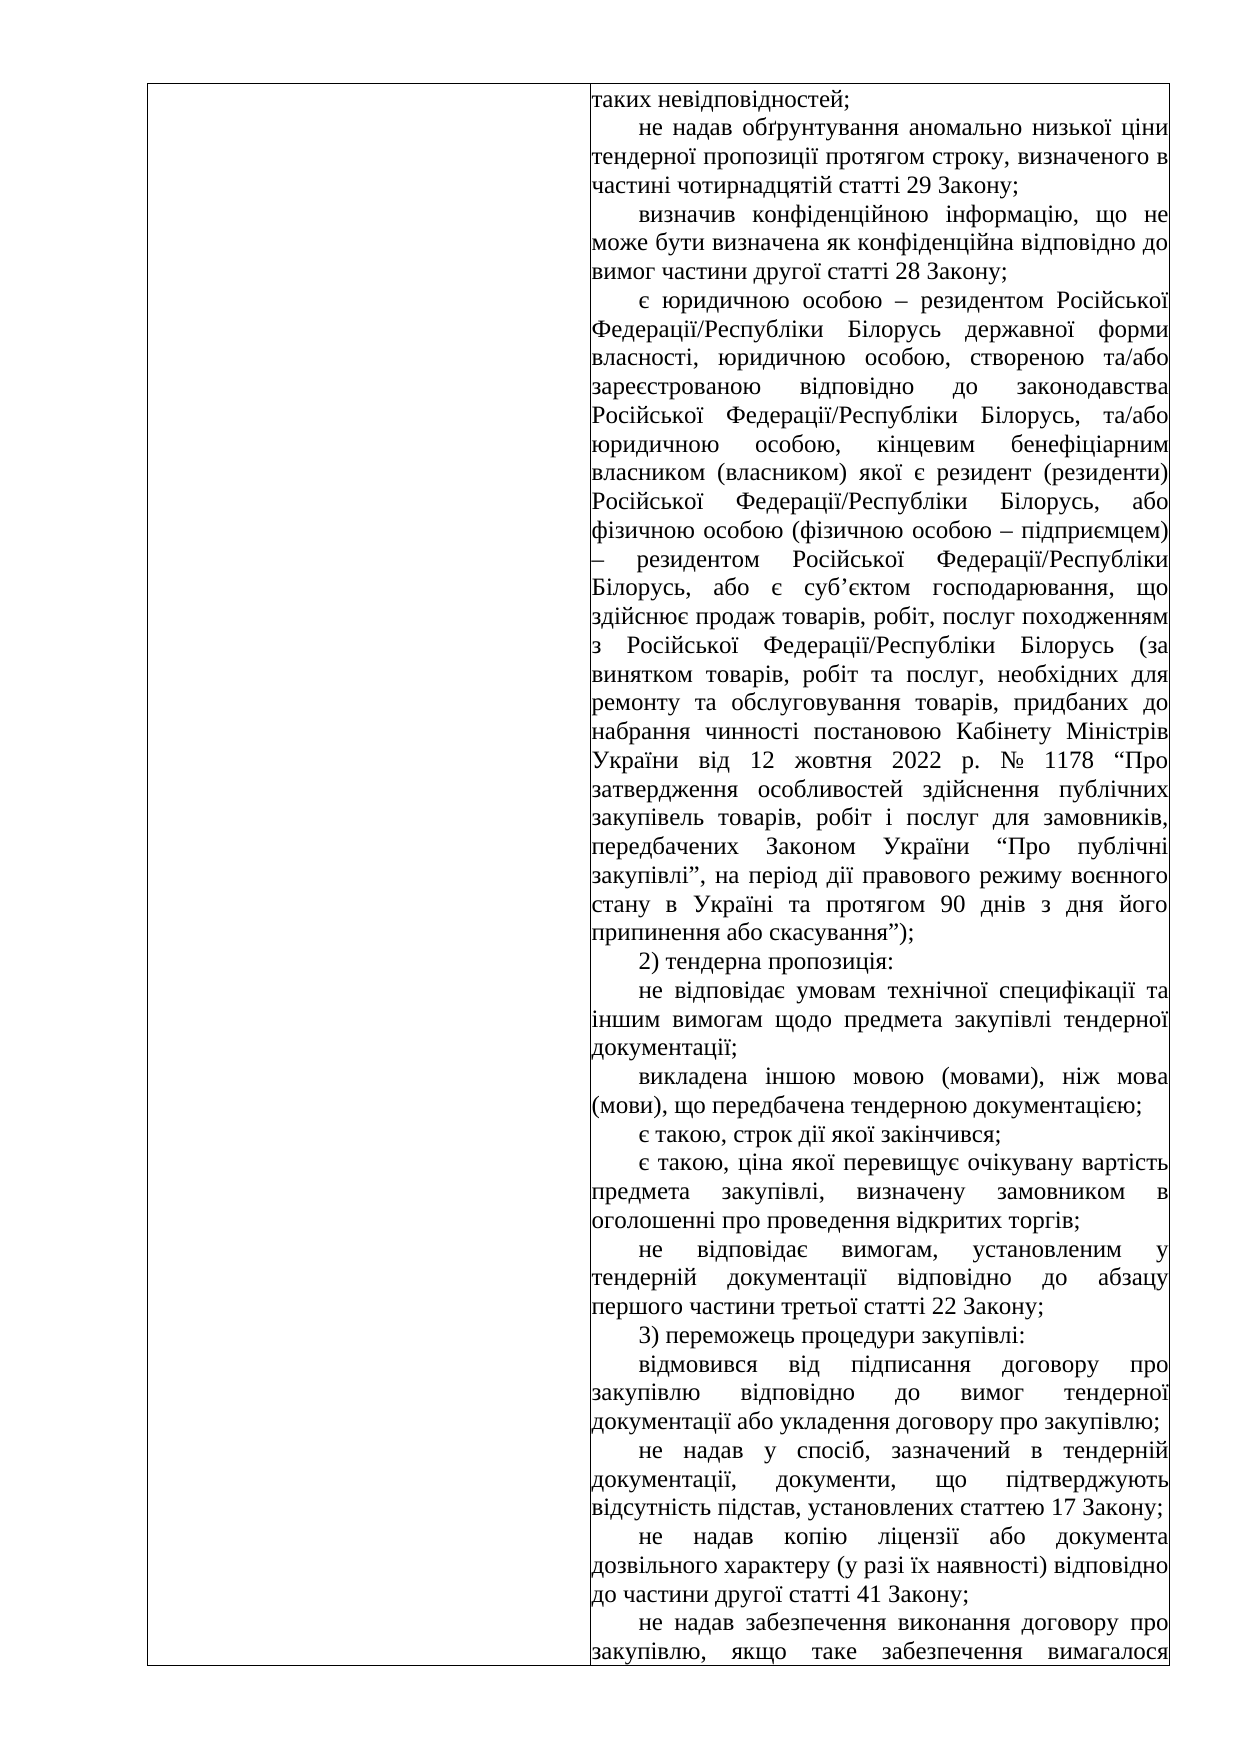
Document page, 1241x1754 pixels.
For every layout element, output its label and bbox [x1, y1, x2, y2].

table_cell [148, 84, 590, 1665]
